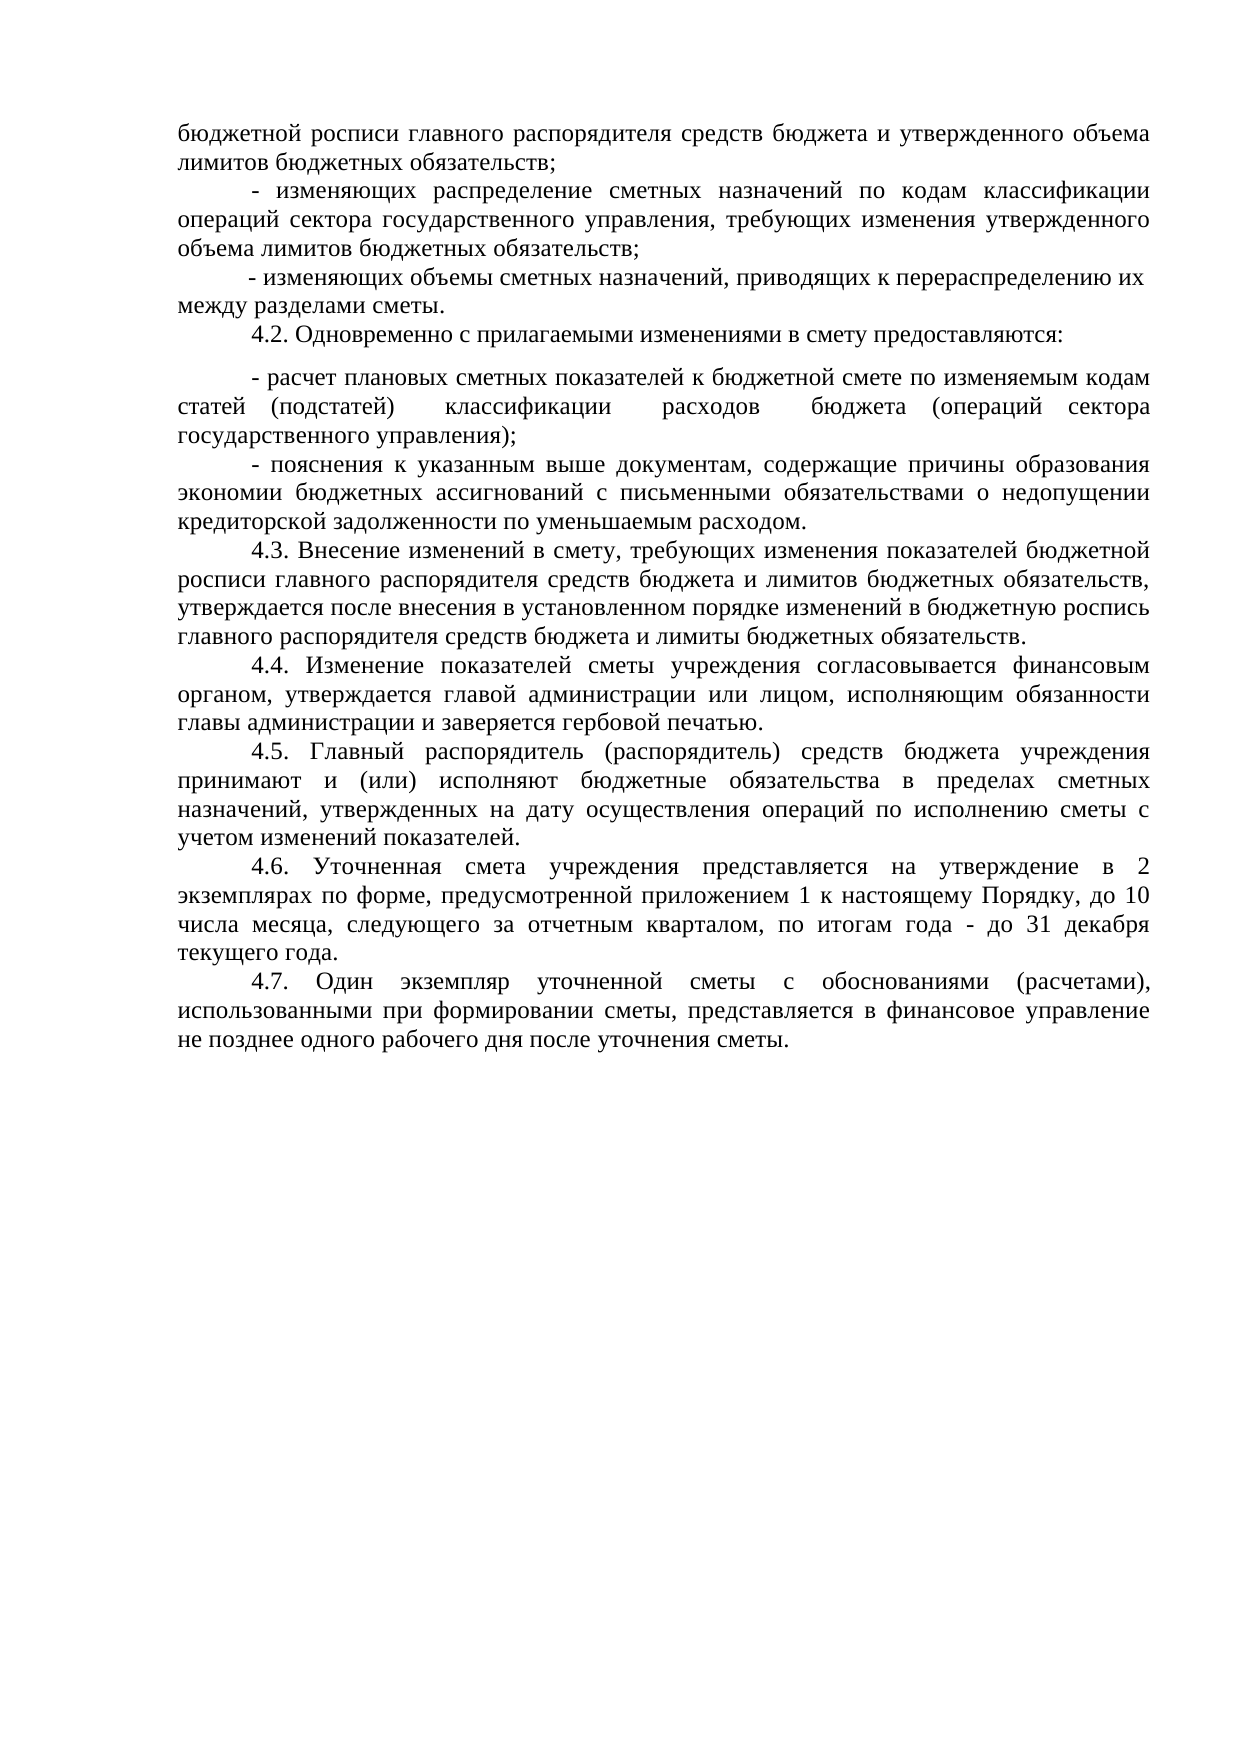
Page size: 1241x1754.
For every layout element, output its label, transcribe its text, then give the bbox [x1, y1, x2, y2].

text 4.3. Внесение изменений в смету, требующих изменения показателей бюджетной росписи главного распорядителя средств бюджета и лимитов бюджетных обязательств, утверждается после внесения в установленном порядке изменений в бюджетную роспись главного распорядителя средств бюджета и лимиты бюджетных обязательств. [177, 535, 1152, 650]
text - изменяющих распределение сметных назначений по кодам классификации операций сектора государственного управления, требующих изменения утвержденного объема лимитов бюджетных обязательств; [177, 176, 1152, 262]
text 4.6. Уточненная смета учреждения представляется на утверждение в 2 экземплярах по форме, предусмотренной приложением 1 к настоящему Порядку, до 10 числа месяца, следующего за отчетным кварталом, по итогам года - до 31 декабря текущего года. [177, 851, 1152, 966]
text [177, 118, 1152, 176]
text - изменяющих объемы сметных назначений, приводящих к перераспределению их между разделами сметы. [177, 262, 1152, 319]
text 4.4. Изменение показателей сметы учреждения согласовывается финансовым органом, утверждается главой администрации или лицом, исполняющим обязанности главы администрации и заверяется гербовой печатью. [177, 650, 1152, 736]
text - расчет плановых сметных показателей к бюджетной смете по изменяемым кодам статей (подстатей) классификации расходов бюджета (операций сектора государственного управления); [177, 362, 1152, 449]
text 4.7. Один экземпляр уточненной сметы с обоснованиями (расчетами), использованными при формировании сметы, представляется в финансовое управление не позднее одного рабочего дня после уточнения сметы. [177, 966, 1152, 1052]
text - пояснения к указанным выше документам, содержащие причины образования экономии бюджетных ассигнований с письменными обязательствами о недопущении кредиторской задолженности по уменьшаемым расходом. [177, 449, 1152, 535]
text 4.2. Одновременно с прилагаемыми изменениями в смету предоставляются: [177, 319, 1152, 348]
text 4.5. Главный распорядитель (распорядитель) средств бюджета учреждения принимают и (или) исполняют бюджетные обязательства в пределах сметных назначений, утвержденных на дату осуществления операций по исполнению сметы с учетом изменений показателей. [177, 736, 1152, 851]
